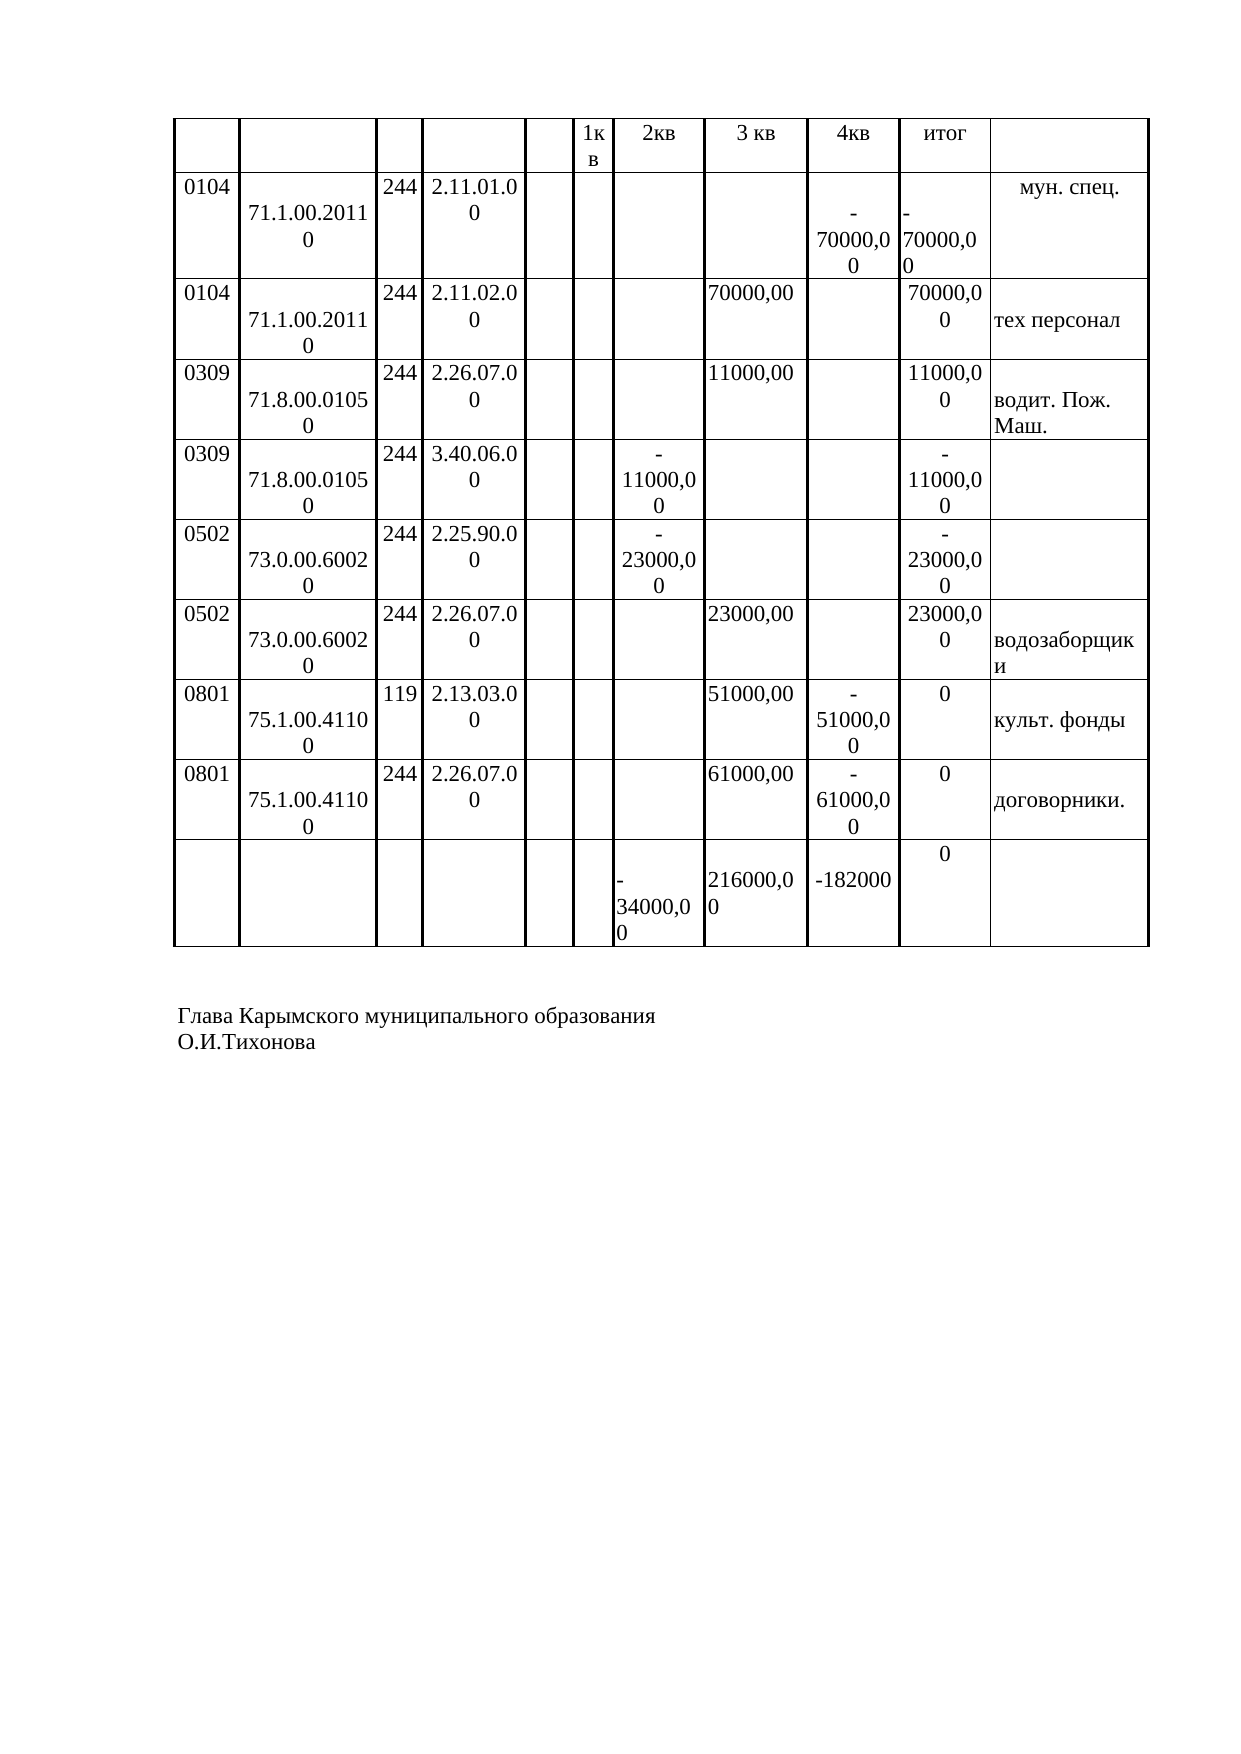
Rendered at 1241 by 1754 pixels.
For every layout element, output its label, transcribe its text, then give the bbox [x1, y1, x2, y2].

table_cell [527, 840, 572, 946]
table_cell водозаборщики [991, 600, 1147, 679]
table_cell тех персонал [991, 279, 1147, 358]
table_cell 70000,00 [901, 279, 990, 358]
table_cell [706, 173, 806, 278]
table_cell [706, 520, 806, 599]
table_cell 244 [378, 600, 421, 679]
table_cell 244 [378, 440, 421, 519]
table_cell [809, 360, 898, 438]
table_header 3 кв [706, 119, 806, 172]
table_cell [527, 760, 572, 839]
table_cell [991, 440, 1147, 519]
table_cell 3.40.06.00 [424, 440, 524, 519]
table_cell 0 [901, 760, 990, 839]
table_cell -70000,00 [809, 173, 898, 278]
table_cell [615, 600, 703, 679]
table_cell [706, 440, 806, 519]
table_cell [424, 840, 524, 946]
table_cell 71.8.00.01050 [241, 360, 375, 438]
table_header итог [901, 119, 990, 172]
table_cell 71.8.00.01050 [241, 440, 375, 519]
table_cell 0309 [176, 440, 238, 519]
table_cell [575, 680, 612, 759]
table_cell -34000,00 [615, 840, 703, 946]
table_cell [575, 360, 612, 438]
table_cell -51000,00 [809, 680, 898, 759]
table_cell 51000,00 [706, 680, 806, 759]
table_header 4кв [809, 119, 898, 172]
table_cell [575, 840, 612, 946]
table_cell 2.26.07.00 [424, 600, 524, 679]
table_cell 11000,00 [901, 360, 990, 438]
table_cell [527, 279, 572, 358]
table_cell водит. Пож. Маш. [991, 360, 1147, 438]
table_cell 0309 [176, 360, 238, 438]
table_cell [527, 440, 572, 519]
table_cell [615, 680, 703, 759]
table_cell 244 [378, 360, 421, 438]
table_cell 71.1.00.20110 [241, 173, 375, 278]
table_cell 0104 [176, 173, 238, 278]
table_header [424, 119, 524, 172]
table_cell 73.0.00.60020 [241, 600, 375, 679]
table_cell 244 [378, 173, 421, 278]
table_cell 2.26.07.00 [424, 360, 524, 438]
table_cell [615, 279, 703, 358]
table_cell [809, 440, 898, 519]
table_cell 11000,00 [706, 360, 806, 438]
table_cell 244 [378, 760, 421, 839]
table_cell [615, 360, 703, 438]
table_cell 0502 [176, 600, 238, 679]
table_cell [527, 360, 572, 438]
table_cell [575, 760, 612, 839]
table_cell 0502 [176, 520, 238, 599]
text О.И.Тихонова [177, 1028, 1152, 1054]
table_cell 119 [378, 680, 421, 759]
table_cell [527, 680, 572, 759]
table_cell [527, 600, 572, 679]
table_cell 2.11.02.00 [424, 279, 524, 358]
table_cell 244 [378, 520, 421, 599]
table_cell 70000,00 [706, 279, 806, 358]
table_cell мун. спец. [991, 173, 1147, 278]
table_header 2кв [615, 119, 703, 172]
table_cell [575, 279, 612, 358]
table_header [378, 119, 421, 172]
table_cell [575, 520, 612, 599]
table_header [527, 119, 572, 172]
table_cell 75.1.00.41100 [241, 760, 375, 839]
table_cell 75.1.00.41100 [241, 680, 375, 759]
table_cell 23000,00 [706, 600, 806, 679]
table_cell [176, 840, 238, 946]
table_cell договорники. [991, 760, 1147, 839]
table_cell 2.25.90.00 [424, 520, 524, 599]
table_cell 71.1.00.20110 [241, 279, 375, 358]
table_cell -11000,00 [901, 440, 990, 519]
table_cell [527, 173, 572, 278]
table_header [241, 119, 375, 172]
table_cell [615, 173, 703, 278]
table_cell 2.26.07.00 [424, 760, 524, 839]
table_cell [575, 600, 612, 679]
table_cell [575, 173, 612, 278]
table_cell 244 [378, 279, 421, 358]
table_header 1кв [575, 119, 612, 172]
table_cell 73.0.00.60020 [241, 520, 375, 599]
table_cell -11000,00 [615, 440, 703, 519]
table_cell -23000,00 [615, 520, 703, 599]
table_cell [615, 760, 703, 839]
table_cell 2.11.01.00 [424, 173, 524, 278]
table_cell [575, 440, 612, 519]
table_cell [809, 520, 898, 599]
table_cell [809, 279, 898, 358]
table_cell культ. фонды [991, 680, 1147, 759]
table_header [176, 119, 238, 172]
table_cell [241, 840, 375, 946]
table_cell [991, 840, 1147, 946]
table_cell -182000 [809, 840, 898, 946]
table_cell -61000,00 [809, 760, 898, 839]
table_cell -23000,00 [901, 520, 990, 599]
table_cell 216000,00 [706, 840, 806, 946]
table_cell 0 [901, 840, 990, 946]
table_cell 0104 [176, 279, 238, 358]
table_cell [378, 840, 421, 946]
table_cell 0801 [176, 680, 238, 759]
table_cell 0801 [176, 760, 238, 839]
table_cell 0 [901, 680, 990, 759]
table_cell [991, 520, 1147, 599]
table_cell -70000,00 [901, 173, 990, 278]
table_cell 23000,00 [901, 600, 990, 679]
table_header [991, 119, 1147, 172]
table_cell [527, 520, 572, 599]
table_cell 2.13.03.00 [424, 680, 524, 759]
table_cell [809, 600, 898, 679]
table_cell 61000,00 [706, 760, 806, 839]
text Глава Карымского муниципального образования [177, 1002, 1152, 1028]
